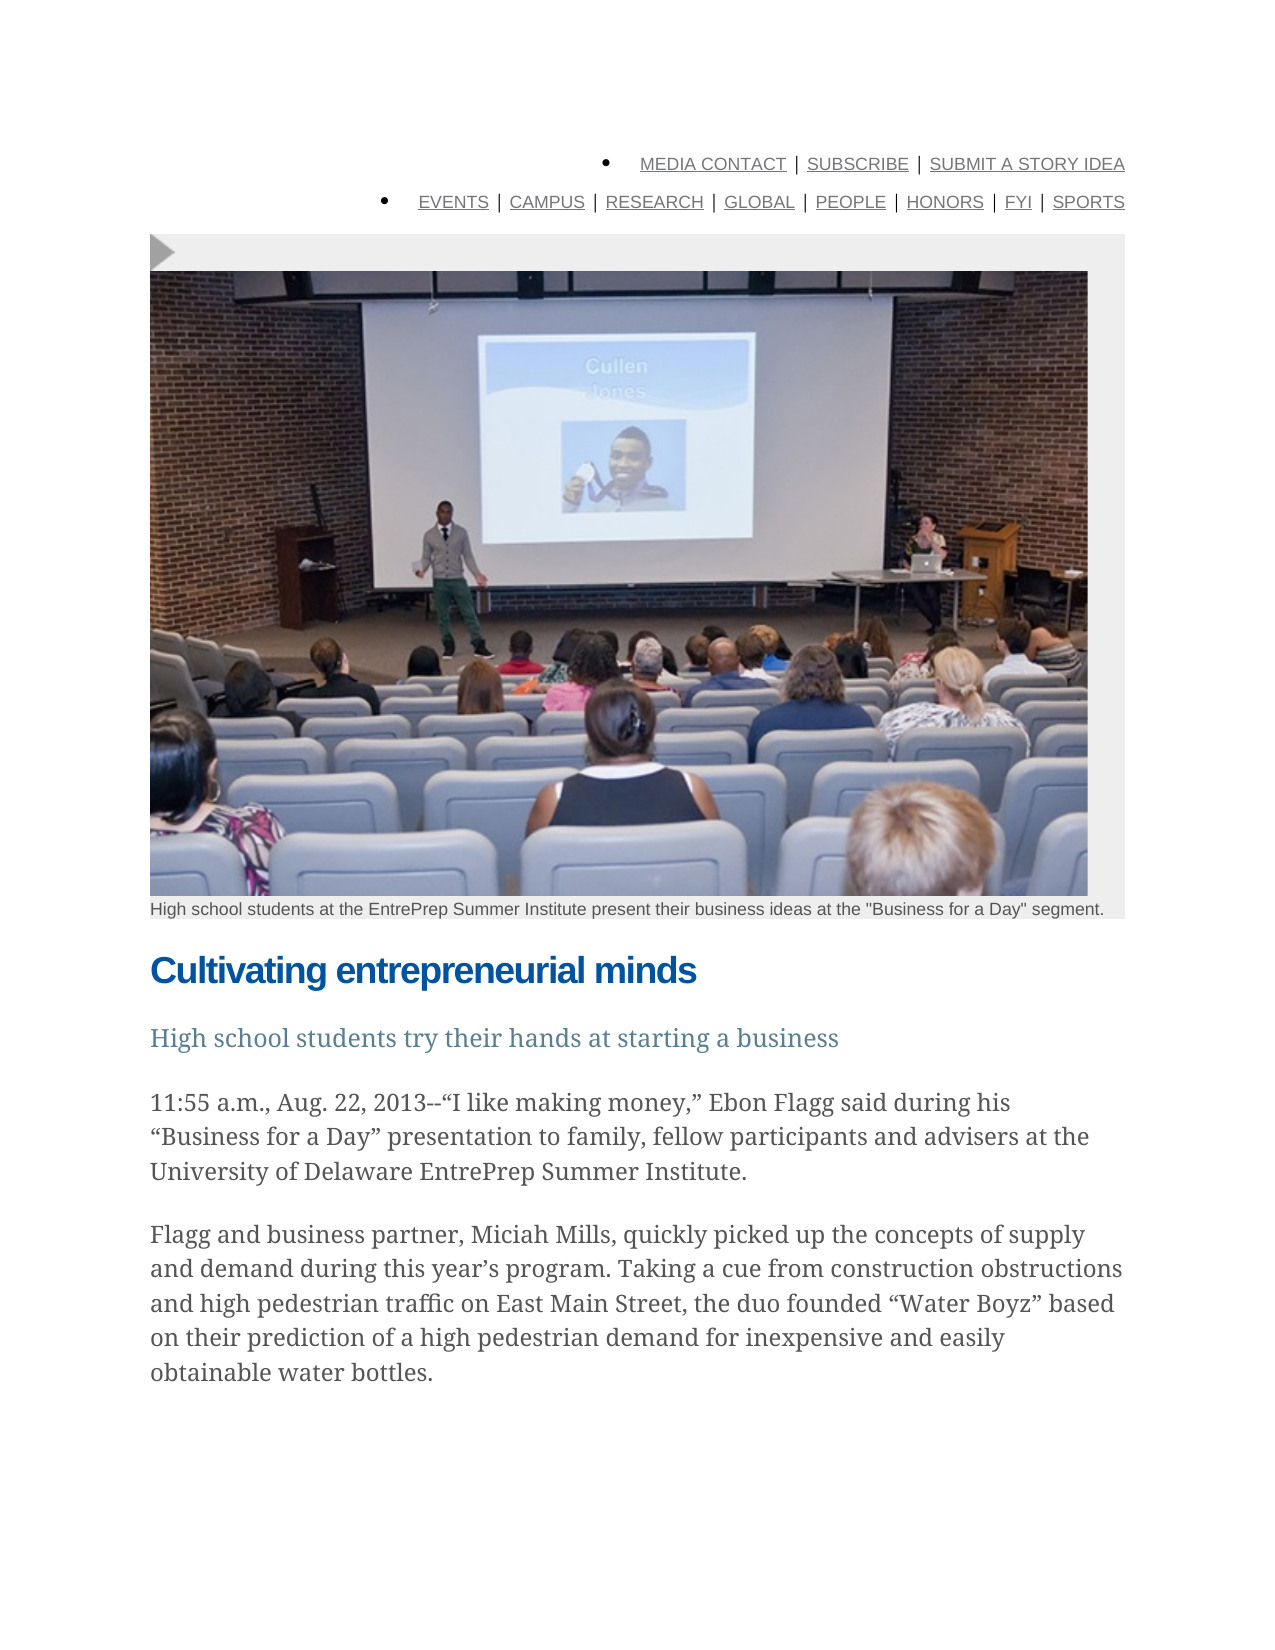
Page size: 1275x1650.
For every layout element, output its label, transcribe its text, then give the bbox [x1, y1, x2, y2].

text Flagg and business partner, Miciah Mills, quickly picked up the concepts of supply and demand during this year’s program. Taking a cue from construction obstructions and high pedestrian traffic on East Main Street, the duo founded “Water Boyz” based on their prediction of a high pedestrian demand for inexpensive and easily obtainable water bottles. [150, 1216, 1125, 1388]
text High school students at the EntrePrep Summer Institute present their business ideas at the "Business for a Day" segment. [150, 896, 1125, 919]
picture [150, 234, 1088, 896]
text 11:55 a.m., Aug. 22, 2013--“I like making money,” Ebon Flagg said during his “Business for a Day” presentation to family, fellow participants and advisers at the University of Delaware EntrePrep Summer Institute. [150, 1084, 1125, 1187]
text High school students try their hands at starting a business [150, 1021, 1125, 1055]
text Cultivating entrepreneurial minds [150, 948, 1125, 991]
list EVENTS | CAMPUS | RESEARCH | GLOBAL | PEOPLE | HONORS | FYI | SPORTS [187, 188, 1125, 213]
list MEDIA CONTACT | SUBSCRIBE | SUBMIT A STORY IDEA [187, 150, 1125, 176]
